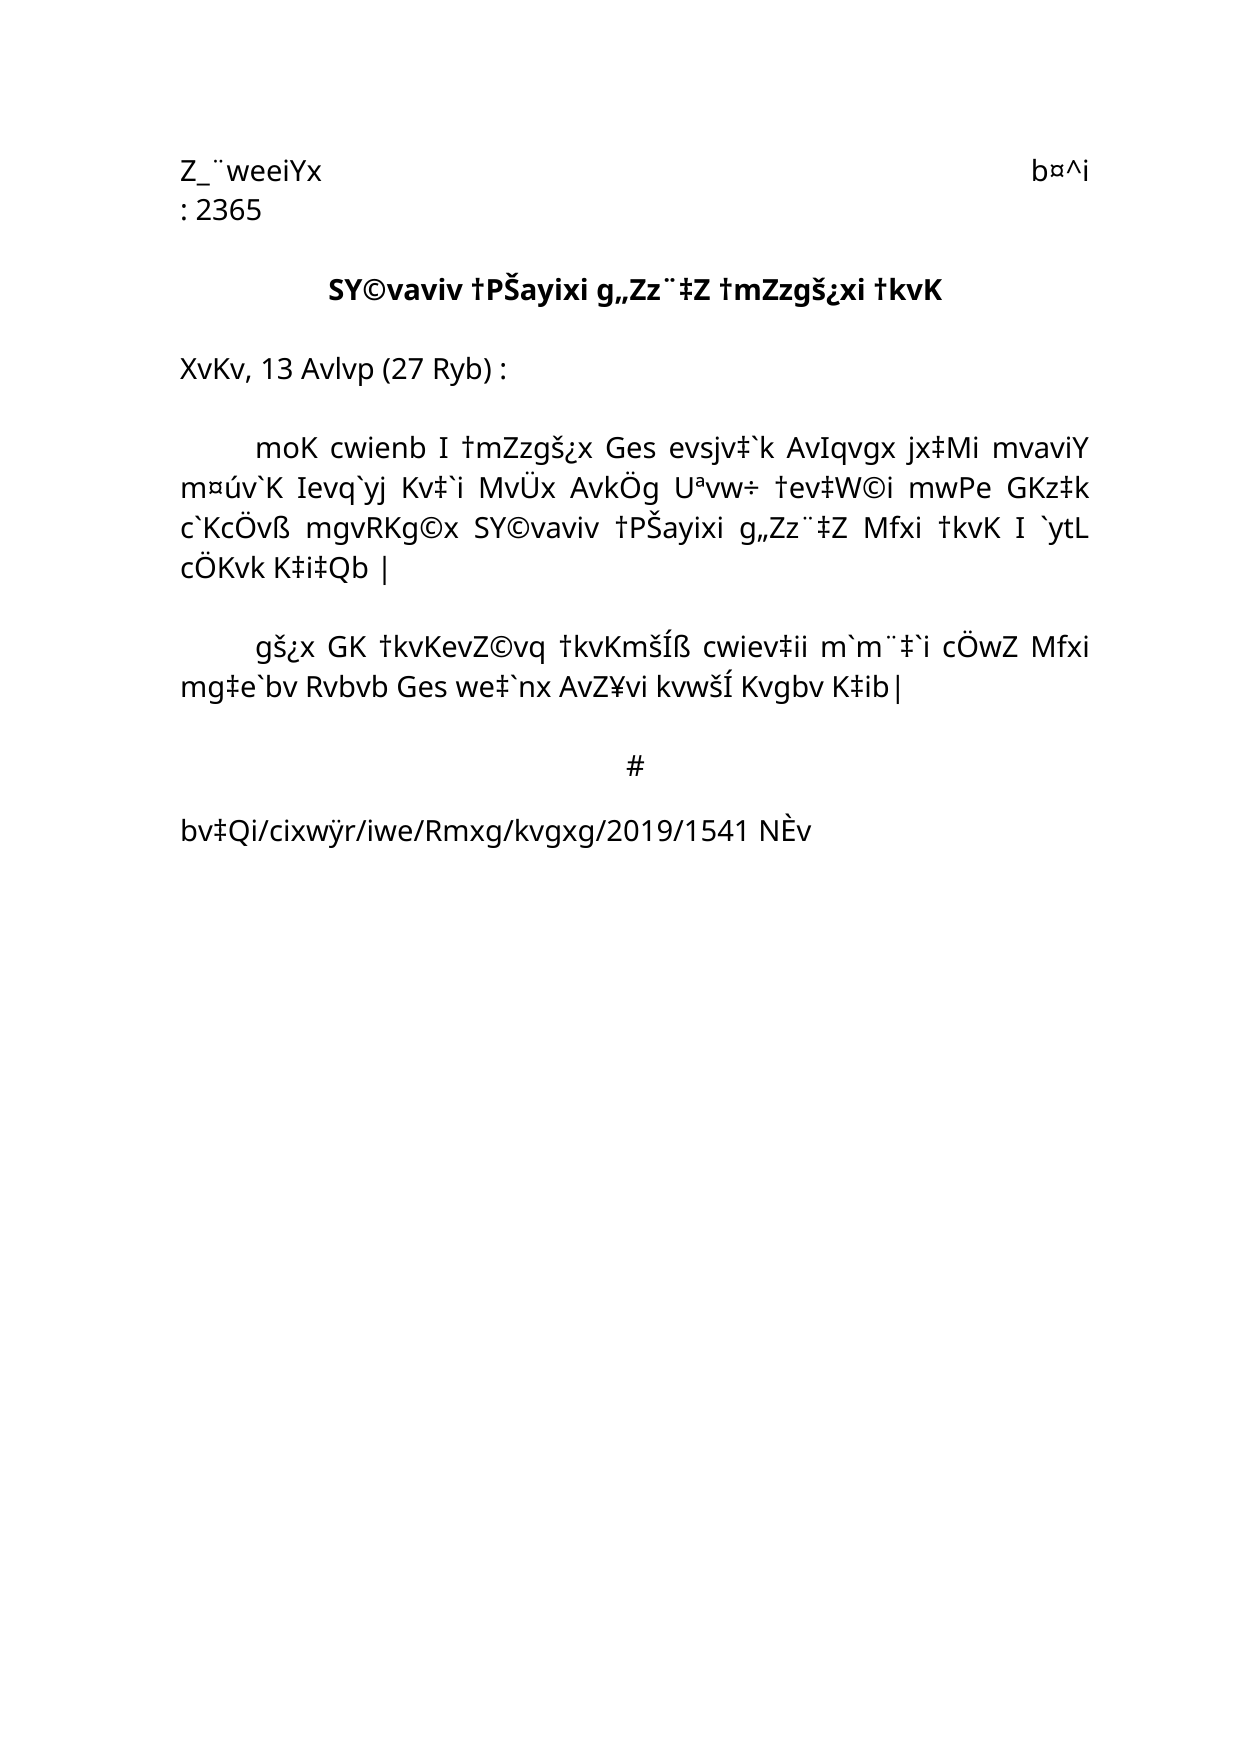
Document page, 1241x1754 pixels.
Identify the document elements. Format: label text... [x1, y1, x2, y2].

text bv‡Qi/cixwÿr/iwe/Rmxg/kvgxg/2019/1541 NÈv [180, 810, 1090, 850]
text Z_¨weeiYx b¤^i : 2365 [180, 150, 1090, 229]
text XvKv, 13 Avlvp (27 Ryb) : [180, 348, 1090, 388]
text gš¿x GK †kvKevZ©vq †kvKmšÍß cwiev‡ii m`m¨‡`i cÖwZ Mfxi mg‡e`bv Rvbvb Ges we‡`nx AvZ¥vi kvwšÍ Kvgbv K‡ib| [180, 626, 1090, 706]
text SY©vaviv †PŠayixi g„Zz¨‡Z †mZzgš¿xi †kvK [180, 269, 1090, 309]
text moK cwienb I †mZzgš¿x Ges evsjv‡`k AvIqvgx jx‡Mi mvaviY m¤úv`K Ievq`yj Kv‡`i MvÜx AvkÖg Uªvw÷ †ev‡W©i mwPe GKz‡k c`KcÖvß mgvRKg©x SY©vaviv †PŠayixi g„Zz¨‡Z Mfxi †kvK I `ytL cÖKvk K‡i‡Qb | [180, 428, 1090, 587]
text # [180, 745, 1090, 785]
